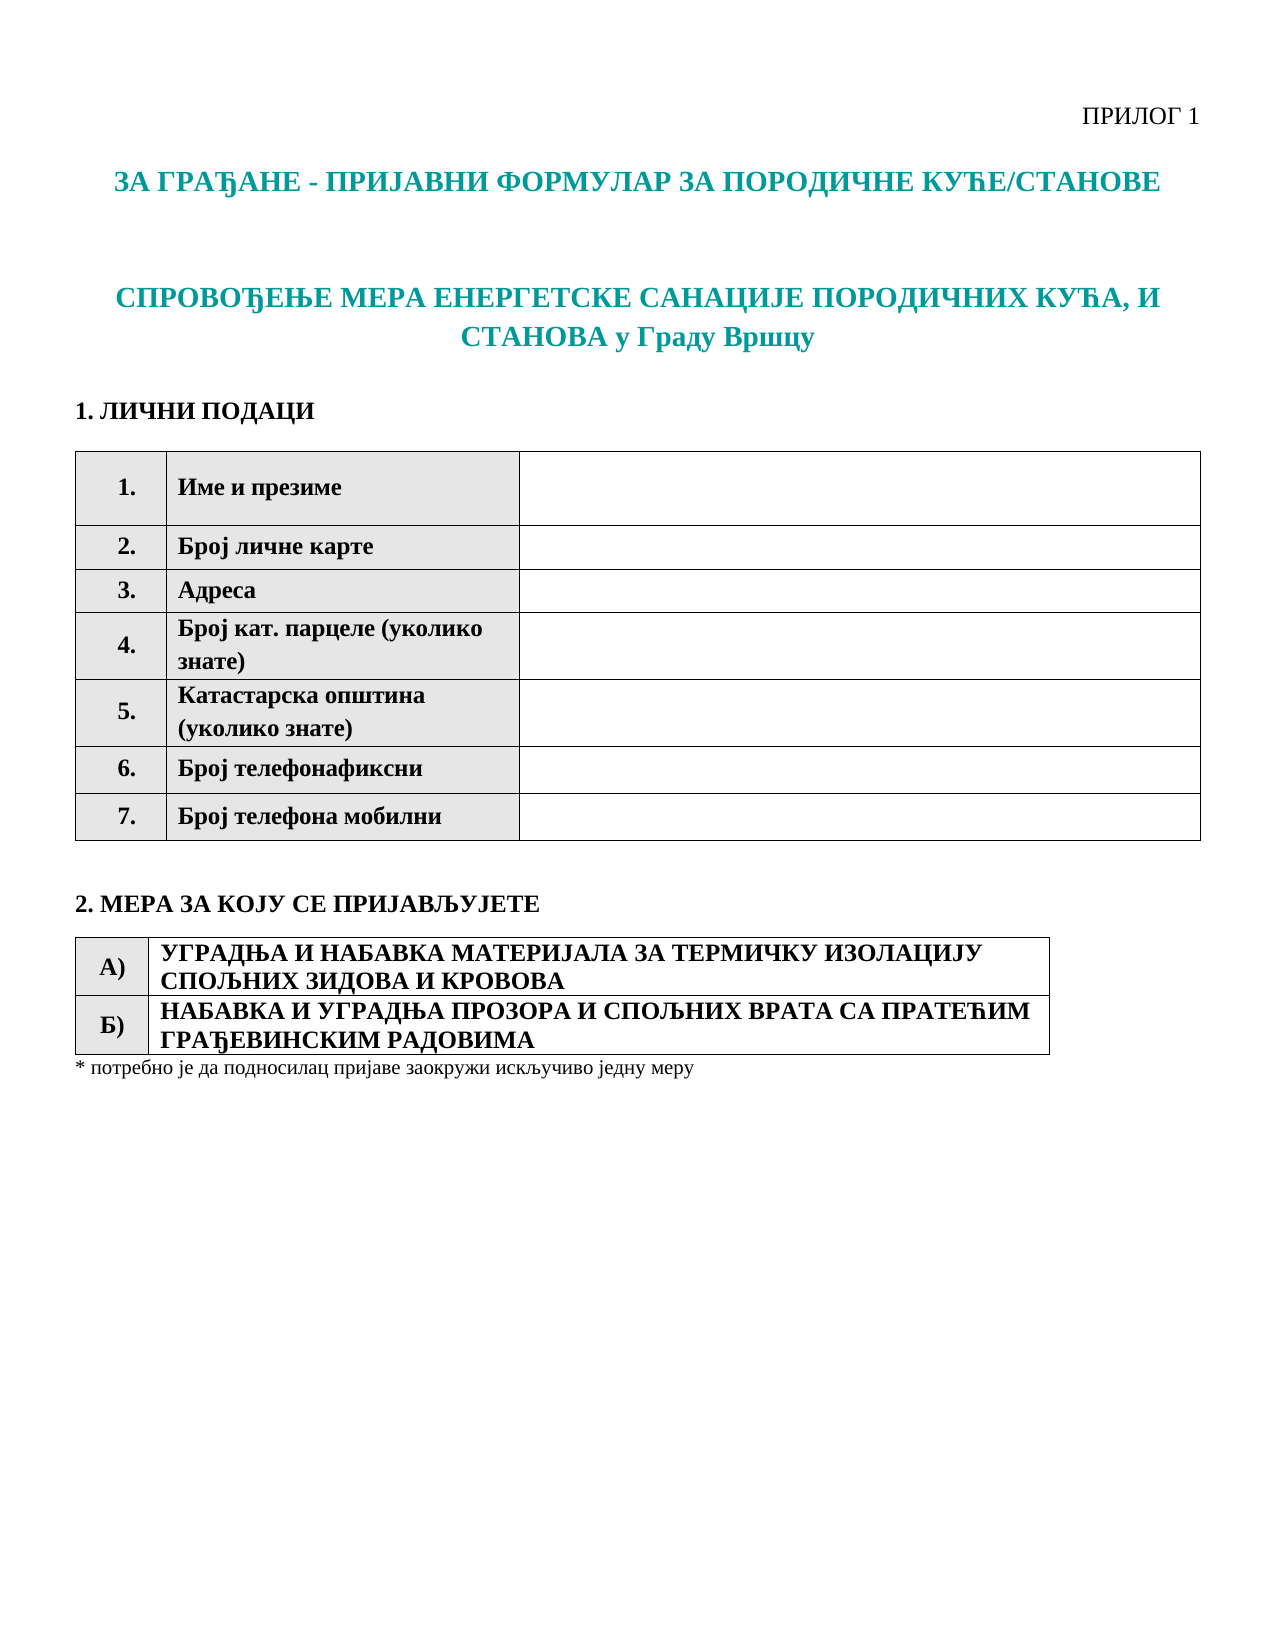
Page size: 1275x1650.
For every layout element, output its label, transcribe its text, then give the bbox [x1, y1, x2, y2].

table_cell [520, 613, 1200, 679]
text СПРОВОЂЕЊЕ МЕРА ЕНЕРГЕТСКЕ САНАЦИЈЕ ПОРОДИЧНИХ КУЋА, И СТАНОВА у Граду Вршцу [75, 280, 1200, 352]
table_cell [520, 794, 1200, 840]
table_cell Б) [76, 996, 148, 1054]
text 2. МЕРА ЗА КОЈУ СЕ ПРИЈАВЉУЈЕТЕ [75, 889, 1200, 918]
table_cell 7. [76, 794, 166, 840]
table_cell 4. [76, 613, 166, 679]
table_cell Адреса [167, 570, 519, 612]
table_cell НАБАВКА И УГРАДЊА ПРОЗОРА И СПОЉНИХ ВРАТА СА ПРАТЕЋИМ ГРАЂЕВИНСКИМ РАДОВИМА [149, 996, 1049, 1054]
table_header Име и презиме [167, 452, 519, 525]
text 1. ЛИЧНИ ПОДАЦИ [75, 396, 1200, 424]
table_cell [520, 680, 1200, 746]
table_cell Број личне карте [167, 526, 519, 569]
table_cell 2. [76, 526, 166, 569]
table_cell Број кат. парцеле (уколико знате) [167, 613, 519, 679]
text * потребно је да подносилац пријаве заокружи искључиво једну меру [75, 1055, 1200, 1079]
text ЗА ГРАЂАНЕ - ПРИЈАВНИ ФОРМУЛАР ЗА ПОРОДИЧНЕ КУЋЕ/СТАНОВЕ [75, 164, 1200, 198]
table_cell [520, 526, 1200, 569]
table_cell Број телефона мобилни [167, 794, 519, 840]
table_cell 6. [76, 747, 166, 793]
table_cell [520, 747, 1200, 793]
table_cell Број телефонафиксни [167, 747, 519, 793]
table_cell 3. [76, 570, 166, 612]
table_cell 5. [76, 680, 166, 746]
table_header А) [76, 938, 148, 995]
table_cell [520, 570, 1200, 612]
table_cell Катастарска општина (уколико знате) [167, 680, 519, 746]
table_header 1. [76, 452, 166, 525]
text ПРИЛОГ 1 [75, 101, 1200, 130]
table_header [520, 452, 1200, 525]
table_header УГРАДЊА И НАБАВКА МАТЕРИЈАЛА ЗА ТЕРМИЧКУ ИЗОЛАЦИЈУ СПОЉНИХ ЗИДОВА И КРОВОВА [149, 938, 1049, 995]
